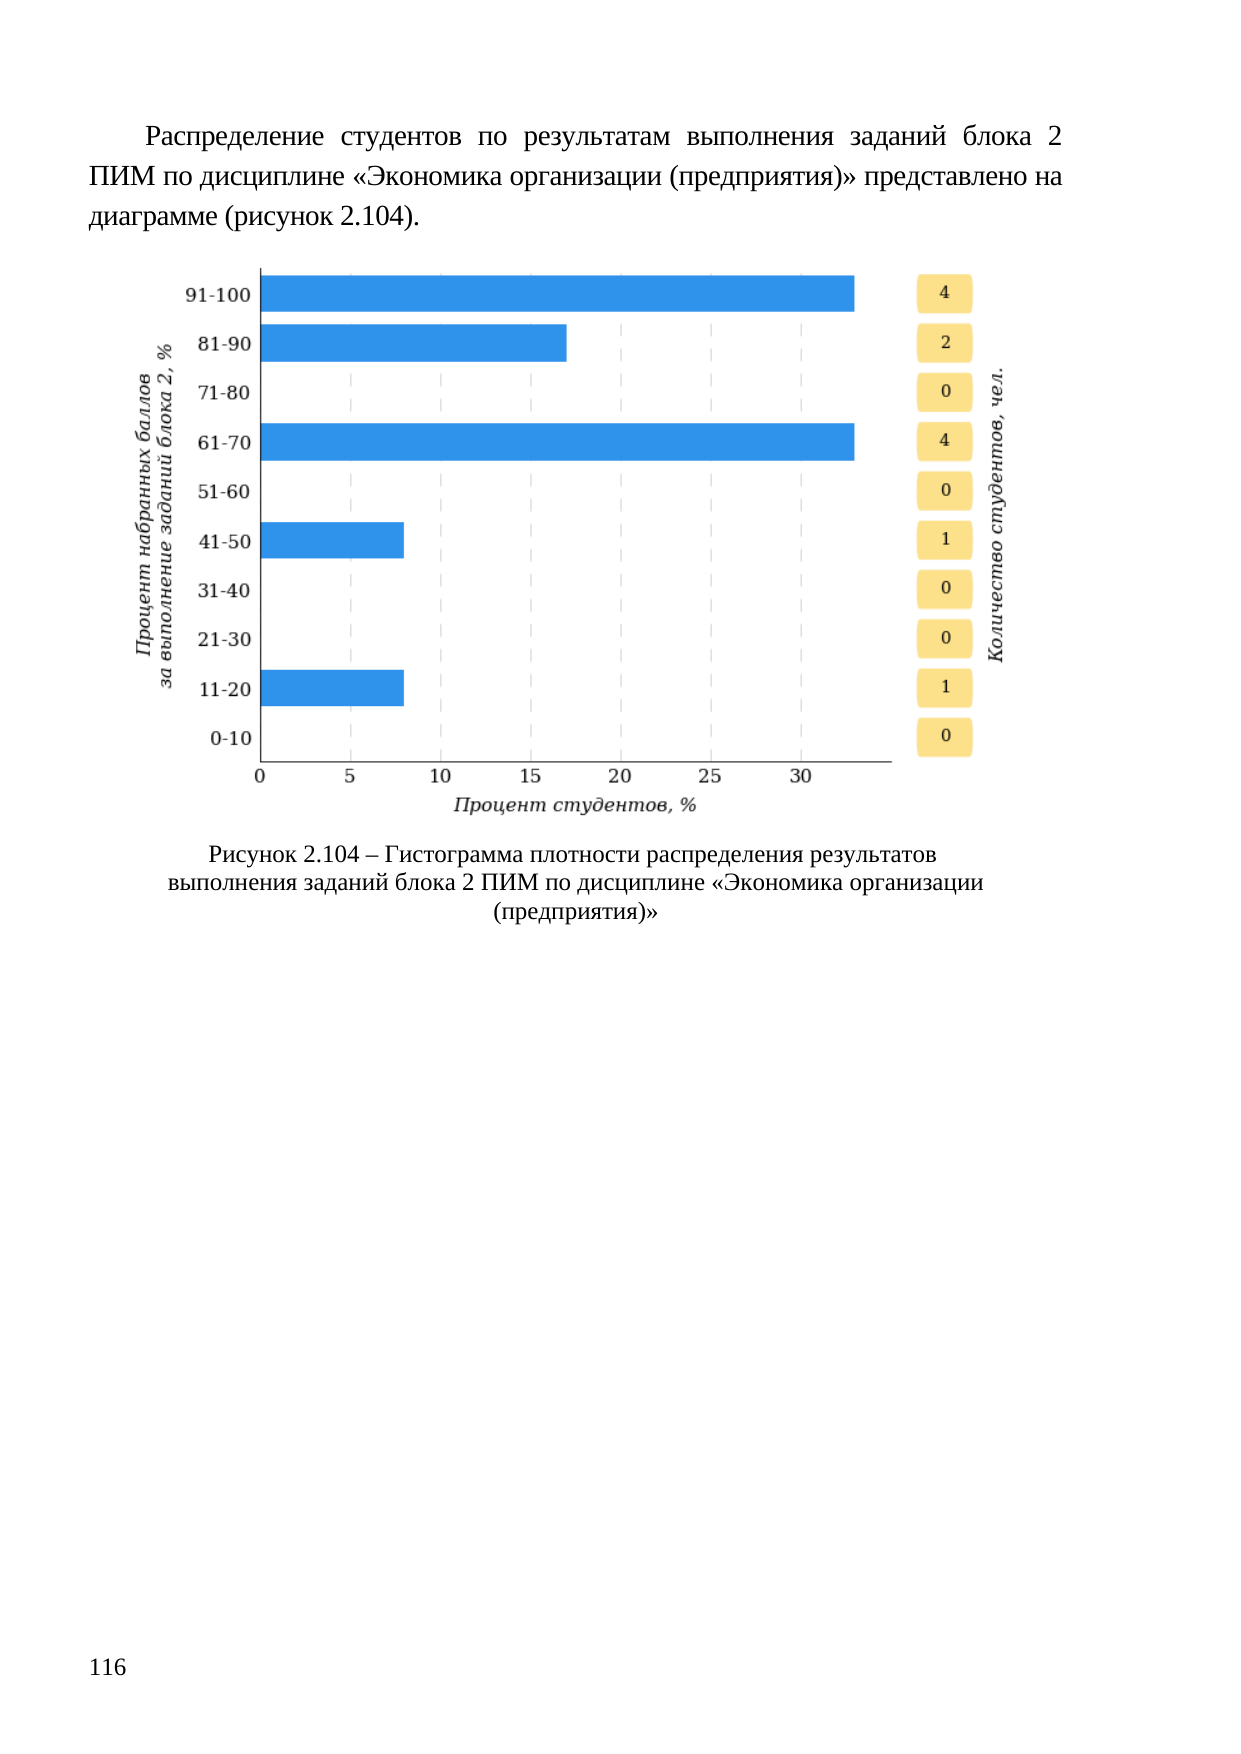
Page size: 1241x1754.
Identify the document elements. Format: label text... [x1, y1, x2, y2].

picture [125, 238, 1026, 839]
text Распределение студентов по результатам выполнения заданий блока 2 ПИМ по дисциплине «Экономика организации (предприятия)» представлено на диаграмме (рисунок 2.104). [88, 118, 1063, 232]
